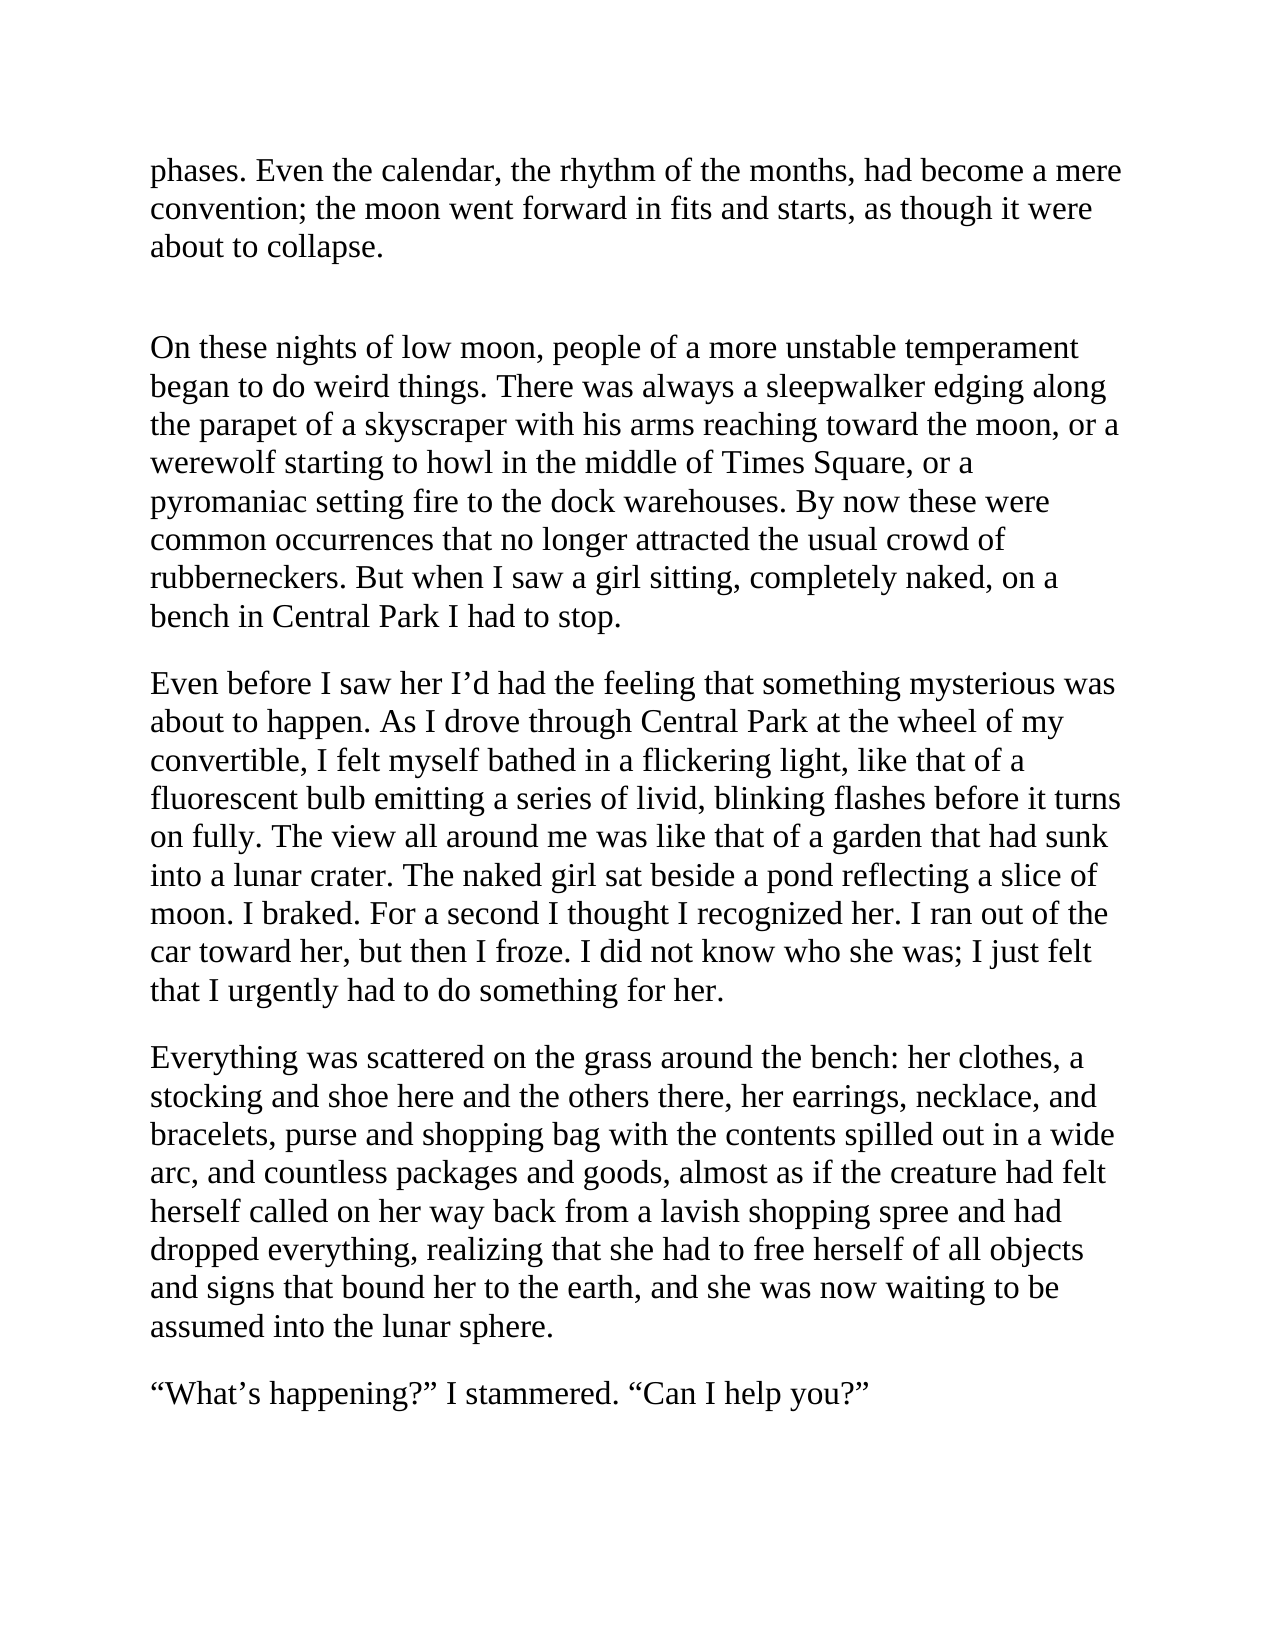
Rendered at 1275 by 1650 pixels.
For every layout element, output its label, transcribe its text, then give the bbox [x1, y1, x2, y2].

text Even before I saw her I’d had the feeling that something mysterious was about to happen. As I drove through Central Park at the wheel of my convertible, I felt myself bathed in a flickering light, like that of a fluorescent bulb emitting a series of livid, blinking flashes before it turns on fully. The view all around me was like that of a garden that had sunk into a lunar crater. The naked girl sat beside a pond reflecting a slice of moon. I braked. For a second I thought I recognized her. I ran out of the car toward her, but then I froze. I did not know who she was; I just felt that I urgently had to do something for her. [150, 663, 1125, 1008]
text “What’s happening?” I stammered. “Can I help you?” [150, 1373, 1125, 1412]
text On these nights of low moon, people of a more unstable temperament began to do weird things. There was always a sleepwalker edging along the parapet of a skyscraper with his arms reaching toward the moon, or a werewolf starting to howl in the middle of Times Square, or a pyromaniac setting fire to the dock warehouses. By now these were common occurrences that no longer attracted the usual crowd of rubberneckers. But when I saw a girl sitting, completely naked, on a bench in Central Park I had to stop. [150, 327, 1125, 634]
text Everything was scattered on the grass around the bench: her clothes, a stocking and shoe here and the others there, her earrings, necklace, and bracelets, purse and shopping bag with the contents spilled out in a wide arc, and countless packages and goods, almost as if the creature had felt herself called on her way back from a lavish shopping spree and had dropped everything, realizing that she had to free herself of all objects and signs that bound her to the earth, and she was now waiting to be assumed into the lunar sphere. [150, 1037, 1125, 1344]
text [150, 150, 1125, 265]
